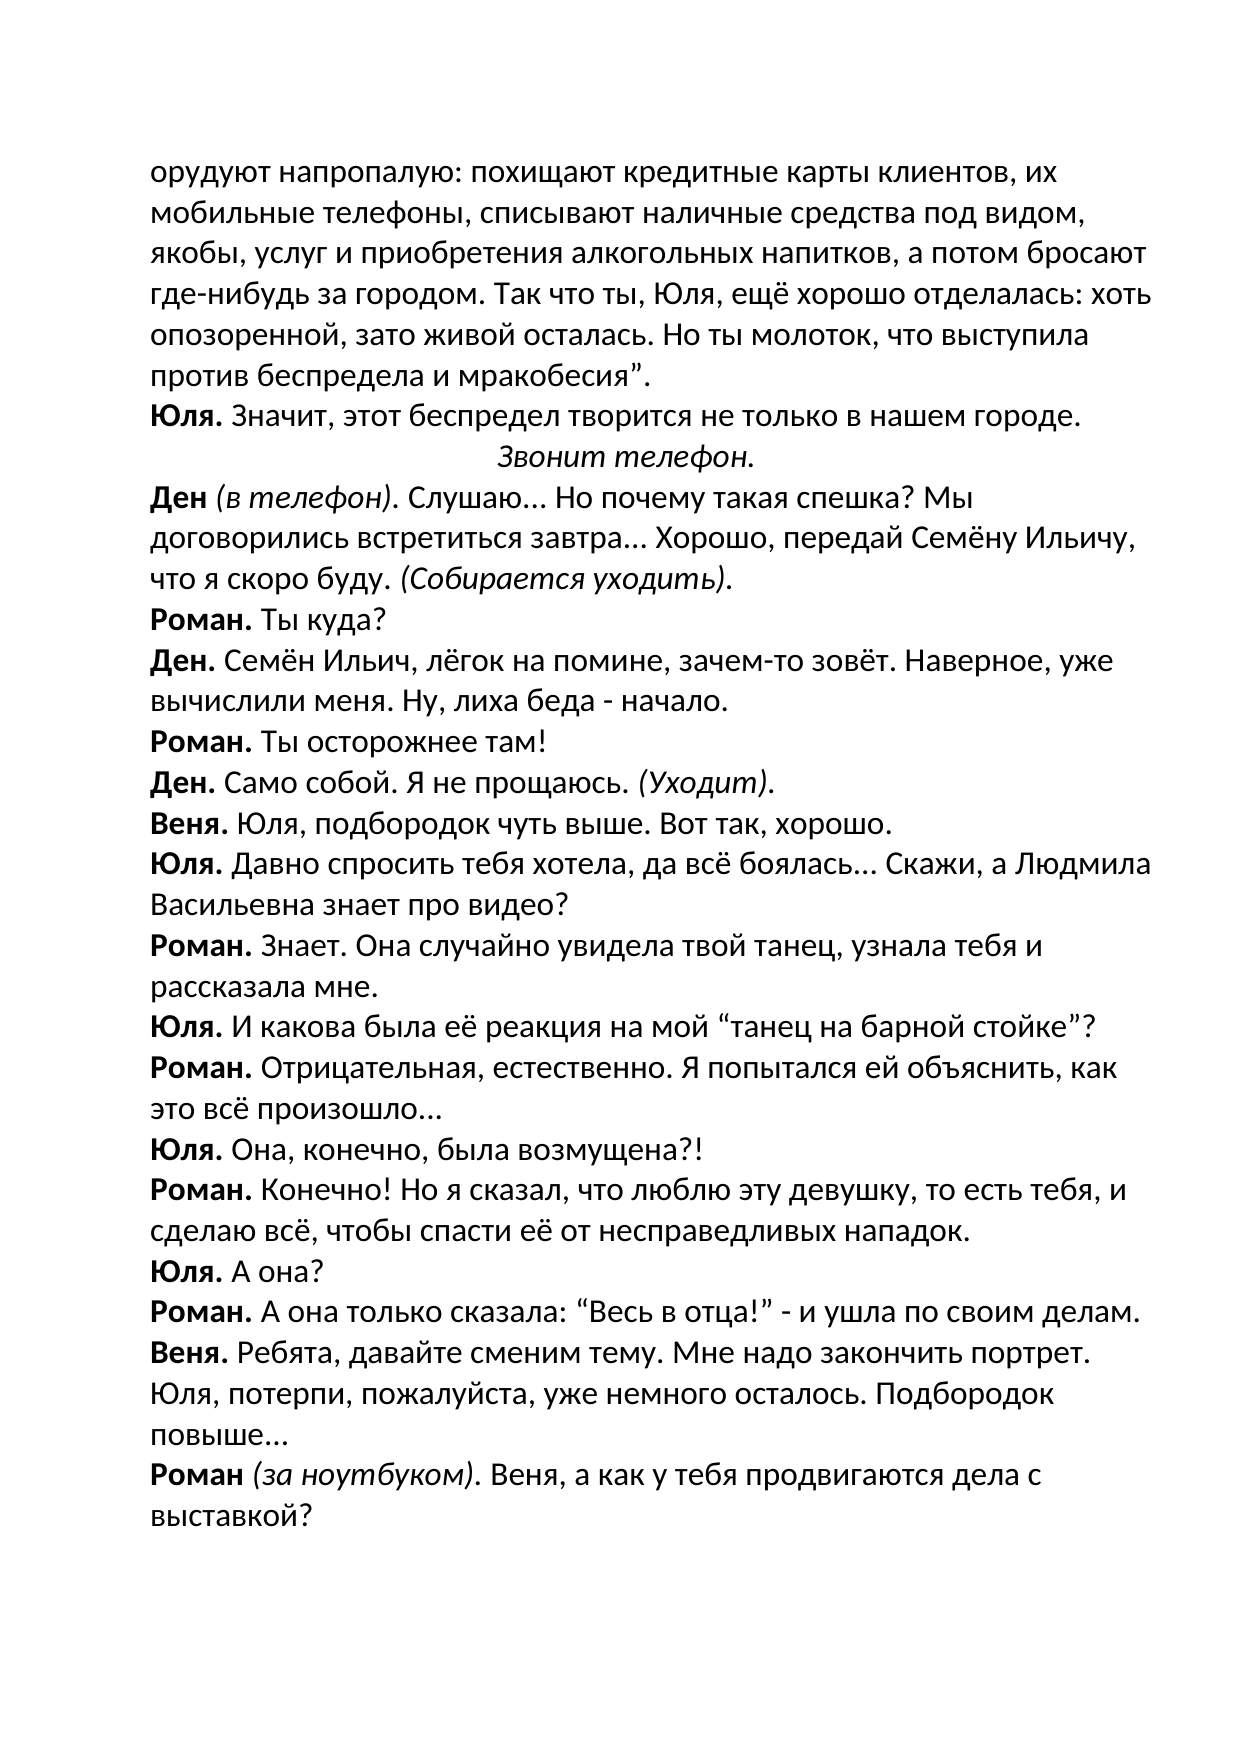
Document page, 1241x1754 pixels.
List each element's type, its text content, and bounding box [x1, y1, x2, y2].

text Юля. А она? [150, 1250, 1153, 1290]
text Роман. Отрицательная, естественно. Я попытался ей объяснить, как это всё произошло... [150, 1046, 1153, 1127]
text Веня. Юля, подбородок чуть выше. Вот так, хорошо. [150, 802, 1153, 842]
text Роман. Знает. Она случайно увидела твой танец, узнала тебя и рассказала мне. [150, 924, 1153, 1005]
text Юля. И какова была её реакция на мой “танец на барной стойке”? [150, 1005, 1153, 1046]
text Роман. Ты осторожнее там! [150, 720, 1153, 761]
text Юля. Значит, этот беспредел творится не только в нашем городе. [150, 394, 1153, 435]
text Ден. Семён Ильич, лёгок на помине, зачем-то зовёт. Наверное, уже вычислили меня. Ну, лиха беда - начало. [150, 639, 1153, 720]
text Роман. А она только сказала: “Весь в отца!” - и ушла по своим делам. [150, 1290, 1153, 1331]
text Юля. Давно спросить тебя хотела, да всё боялась... Скажи, а Людмила Васильевна знает про видео? [150, 842, 1153, 924]
text Звонит телефон. [150, 435, 1153, 476]
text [150, 150, 1153, 394]
text Ден (в телефон). Слушаю... Но почему такая спешка? Мы договорились встретиться завтра... Хорошо, передай Семёну Ильичу, что я скоро буду. (Собирается уходить). [150, 476, 1153, 598]
text Роман. Конечно! Но я сказал, что люблю эту девушку, то есть тебя, и сделаю всё, чтобы спасти её от несправедливых нападок. [150, 1168, 1153, 1250]
text Ден. Само собой. Я не прощаюсь. (Уходит). [150, 761, 1153, 802]
text Роман. Ты куда? [150, 598, 1153, 639]
text Роман (за ноутбуком). Веня, а как у тебя продвигаются дела с выставкой? [150, 1453, 1153, 1535]
text Юля. Она, конечно, была возмущена?! [150, 1127, 1153, 1168]
text Веня. Ребята, давайте сменим тему. Мне надо закончить портрет. Юля, потерпи, пожалуйста, уже немного осталось. Подбородок повыше... [150, 1331, 1153, 1453]
